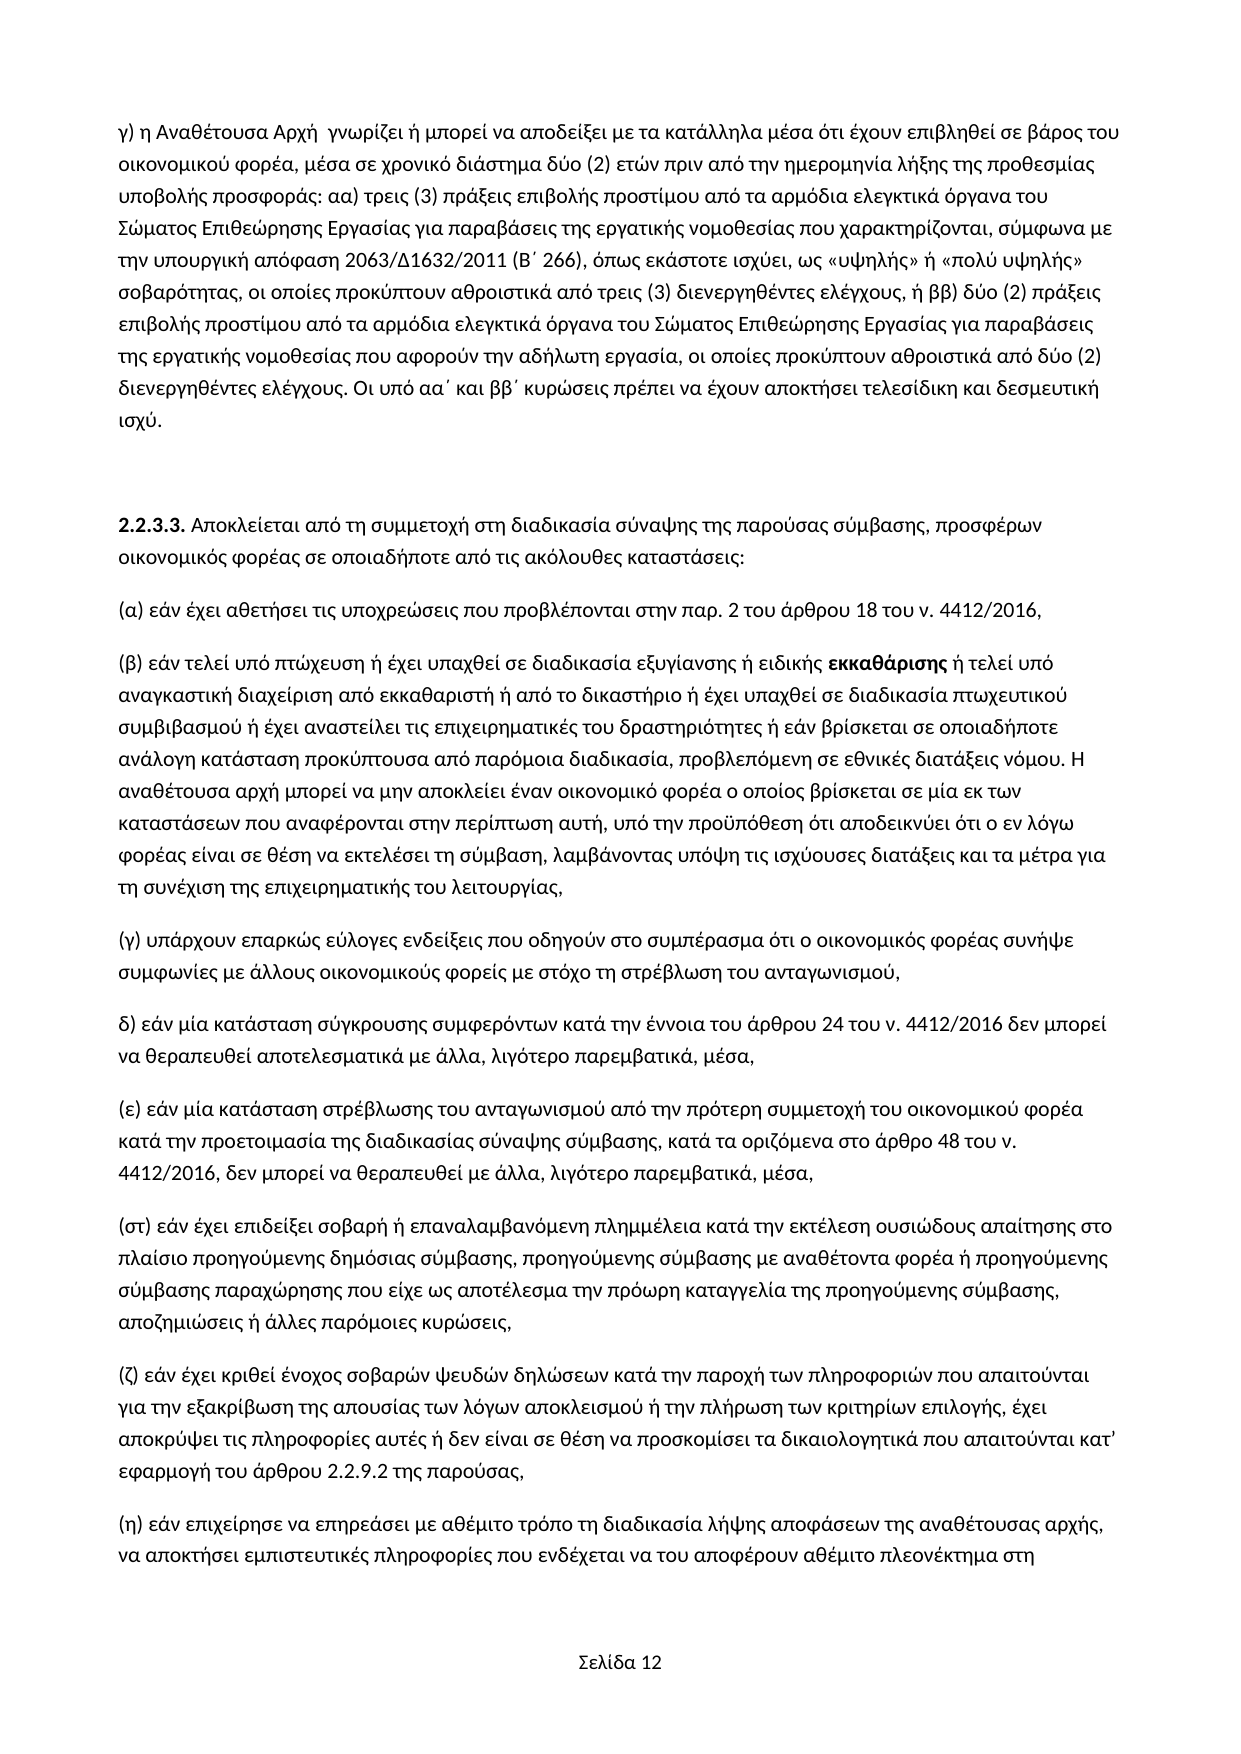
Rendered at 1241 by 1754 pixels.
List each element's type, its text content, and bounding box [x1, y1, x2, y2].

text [118, 1510, 1122, 1568]
text 2.2.3.3. Αποκλείεται από τη συμμετοχή στη διαδικασία σύναψης της παρούσας σύμβασης, προσφέρων οικονομικός φορέας σε οποιαδήποτε από τις ακόλουθες καταστάσεις: [118, 512, 1122, 570]
text δ) εάν μία κατάσταση σύγκρουσης συμφερόντων κατά την έννοια του άρθρου 24 του ν. 4412/2016 δεν μπορεί να θεραπευθεί αποτελεσματικά με άλλα, λιγότερο παρεμβατικά, μέσα, [118, 1011, 1122, 1069]
text γ) η Αναθέτουσα Αρχή γνωρίζει ή μπορεί να αποδείξει με τα κατάλληλα μέσα ότι έχουν επιβληθεί σε βάρος του οικονομικού φορέα, μέσα σε χρονικό διάστημα δύο (2) ετών πριν από την ημερομηνία λήξης της προθεσμίας υποβολής προσφοράς: αα) τρεις (3) πράξεις επιβολής προστίμου από τα αρμόδια ελεγκτικά όργανα του Σώματος Επιθεώρησης Εργασίας για παραβάσεις της εργατικής νομοθεσίας που χαρακτηρίζονται, σύμφωνα με την υπουργική απόφαση 2063/Δ1632/2011 (Β΄ 266), όπως εκάστοτε ισχύει, ως «υψηλής» ή «πολύ υψηλής» σοβαρότητας, οι οποίες προκύπτουν αθροιστικά από τρεις (3) διενεργηθέντες ελέγχους, ή ββ) δύο (2) πράξεις επιβολής προστίμου από τα αρμόδια ελεγκτικά όργανα του Σώματος Επιθεώρησης Εργασίας για παραβάσεις της εργατικής νομοθεσίας που αφορούν την αδήλωτη εργασία, οι οποίες προκύπτουν αθροιστικά από δύο (2) διενεργηθέντες ελέγχους. Οι υπό αα΄ και ββ΄ κυρώσεις πρέπει να έχουν αποκτήσει τελεσίδικη και δεσμευτική ισχύ. [118, 118, 1122, 433]
text (β) εάν τελεί υπό πτώχευση ή έχει υπαχθεί σε διαδικασία εξυγίανσης ή ειδικής εκκαθάρισης ή τελεί υπό αναγκαστική διαχείριση από εκκαθαριστή ή από το δικαστήριο ή έχει υπαχθεί σε διαδικασία πτωχευτικού συμβιβασμού ή έχει αναστείλει τις επιχειρηματικές του δραστηριότητες ή εάν βρίσκεται σε οποιαδήποτε ανάλογη κατάσταση προκύπτουσα από παρόμοια διαδικασία, προβλεπόμενη σε εθνικές διατάξεις νόμου. Η αναθέτουσα αρχή μπορεί να μην αποκλείει έναν οικονομικό φορέα ο οποίος βρίσκεται σε μία εκ των καταστάσεων που αναφέρονται στην περίπτωση αυτή, υπό την προϋπόθεση ότι αποδεικνύει ότι ο εν λόγω φορέας είναι σε θέση να εκτελέσει τη σύμβαση, λαμβάνοντας υπόψη τις ισχύουσες διατάξεις και τα μέτρα για τη συνέχιση της επιχειρηματικής του λειτουργίας, [118, 649, 1122, 900]
text (ε) εάν μία κατάσταση στρέβλωσης του ανταγωνισμού από την πρότερη συμμετοχή του οικονομικού φορέα κατά την προετοιμασία της διαδικασίας σύναψης σύμβασης, κατά τα οριζόμενα στο άρθρο 48 του ν. 4412/2016, δεν μπορεί να θεραπευθεί με άλλα, λιγότερο παρεμβατικά, μέσα, [118, 1095, 1122, 1186]
text (ζ) εάν έχει κριθεί ένοχος σοβαρών ψευδών δηλώσεων κατά την παροχή των πληροφοριών που απαιτούνται για την εξακρίβωση της απουσίας των λόγων αποκλεισμού ή την πλήρωση των κριτηρίων επιλογής, έχει αποκρύψει τις πληροφορίες αυτές ή δεν είναι σε θέση να προσκομίσει τα δικαιολογητικά που απαιτούνται κατ’ εφαρμογή του άρθρου 2.2.9.2 της παρούσας, [118, 1361, 1122, 1483]
text (γ) υπάρχουν επαρκώς εύλογες ενδείξεις που οδηγούν στο συμπέρασμα ότι ο οικονομικός φορέας συνήψε συμφωνίες με άλλους οικονομικούς φορείς με στόχο τη στρέβλωση του ανταγωνισμού, [118, 926, 1122, 984]
text (α) εάν έχει αθετήσει τις υποχρεώσεις που προβλέπονται στην παρ. 2 του άρθρου 18 του ν. 4412/2016, [118, 596, 1122, 623]
text (στ) εάν έχει επιδείξει σοβαρή ή επαναλαμβανόμενη πλημμέλεια κατά την εκτέλεση ουσιώδους απαίτησης στο πλαίσιο προηγούμενης δημόσιας σύμβασης, προηγούμενης σύμβασης με αναθέτοντα φορέα ή προηγούμενης σύμβασης παραχώρησης που είχε ως αποτέλεσμα την πρόωρη καταγγελία της προηγούμενης σύμβασης, αποζημιώσεις ή άλλες παρόμοιες κυρώσεις, [118, 1212, 1122, 1335]
